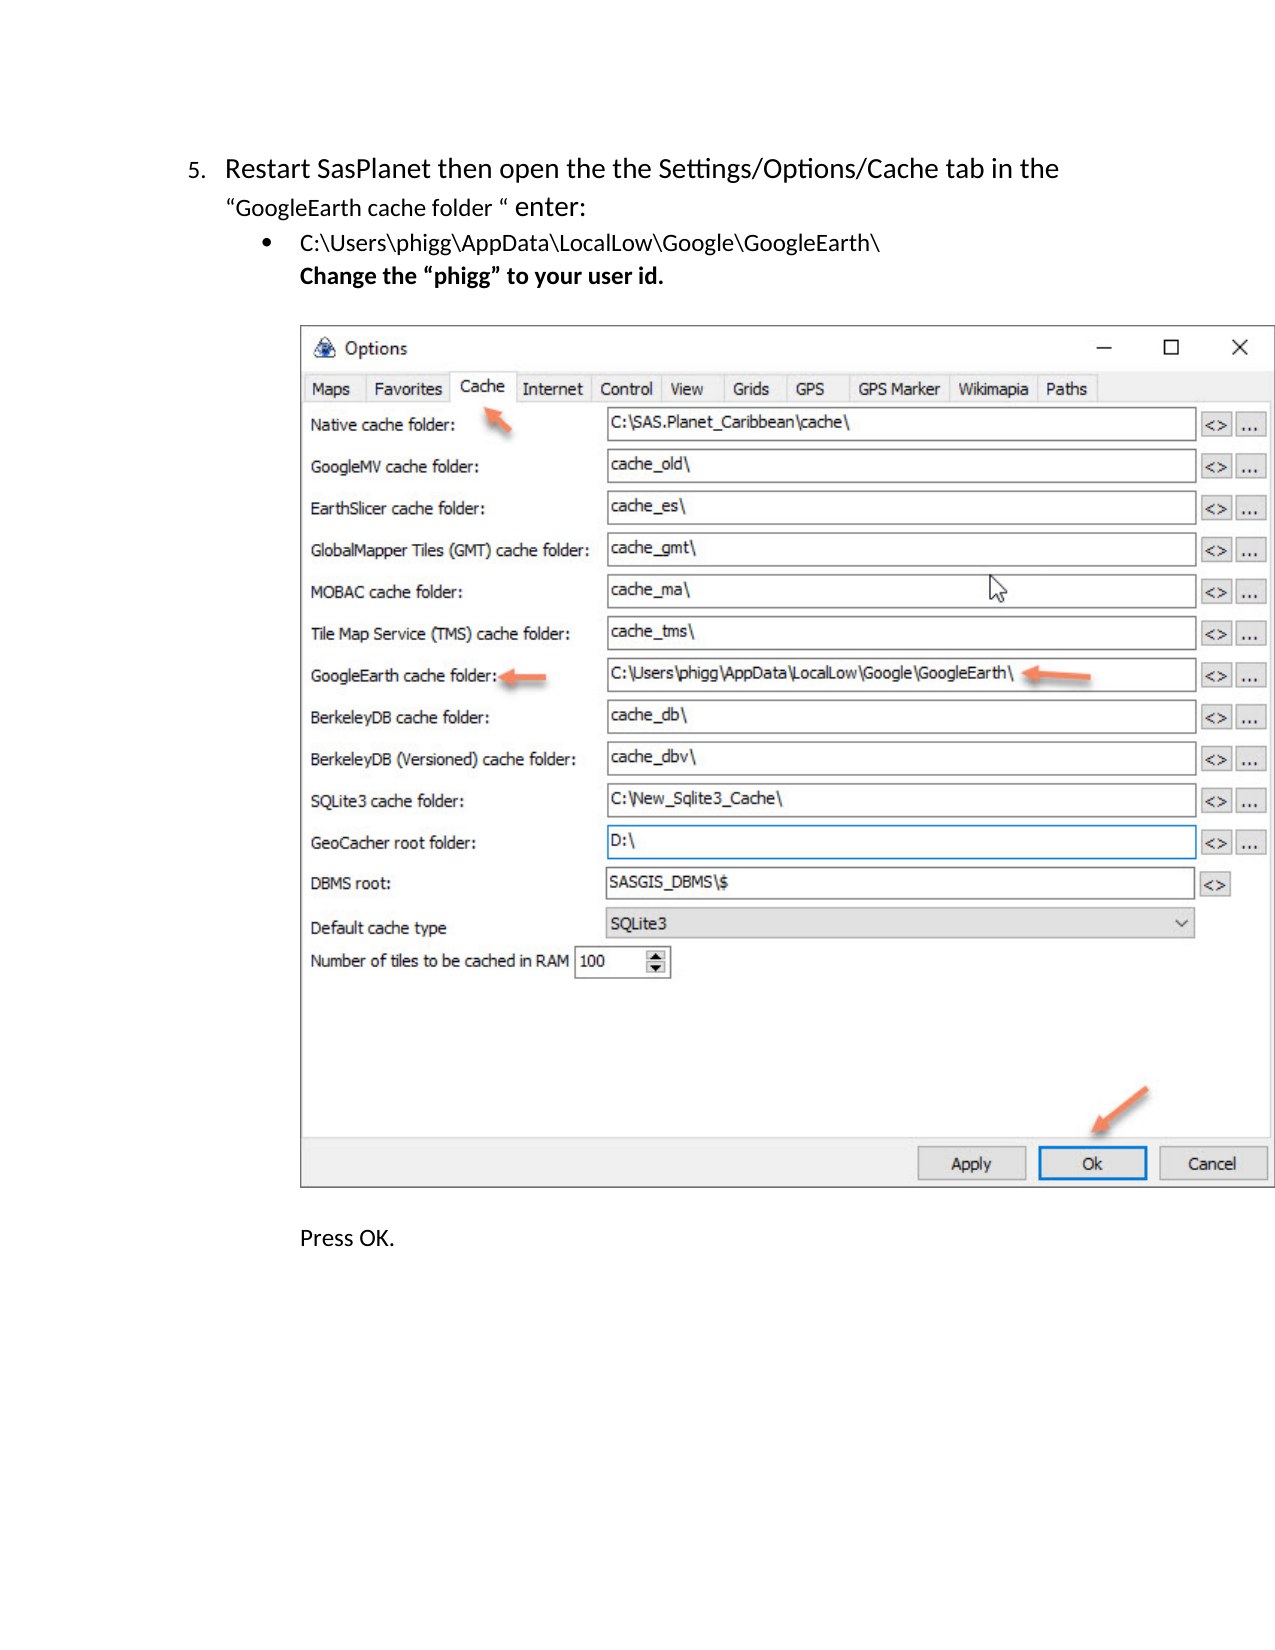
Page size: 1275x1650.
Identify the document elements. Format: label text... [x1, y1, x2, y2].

list Press OK. [300, 1222, 1125, 1253]
list Change the “phigg” to your user id. [300, 260, 1125, 290]
list Restart SasPlanet then open the the Settings/Options/Cache tab in the “GoogleEarth cache folder “ enter: [187, 150, 1125, 224]
picture [300, 325, 1275, 1188]
list C:\Users\phigg\AppData\LocalLow\Google\GoogleEarth\ [262, 227, 1125, 257]
